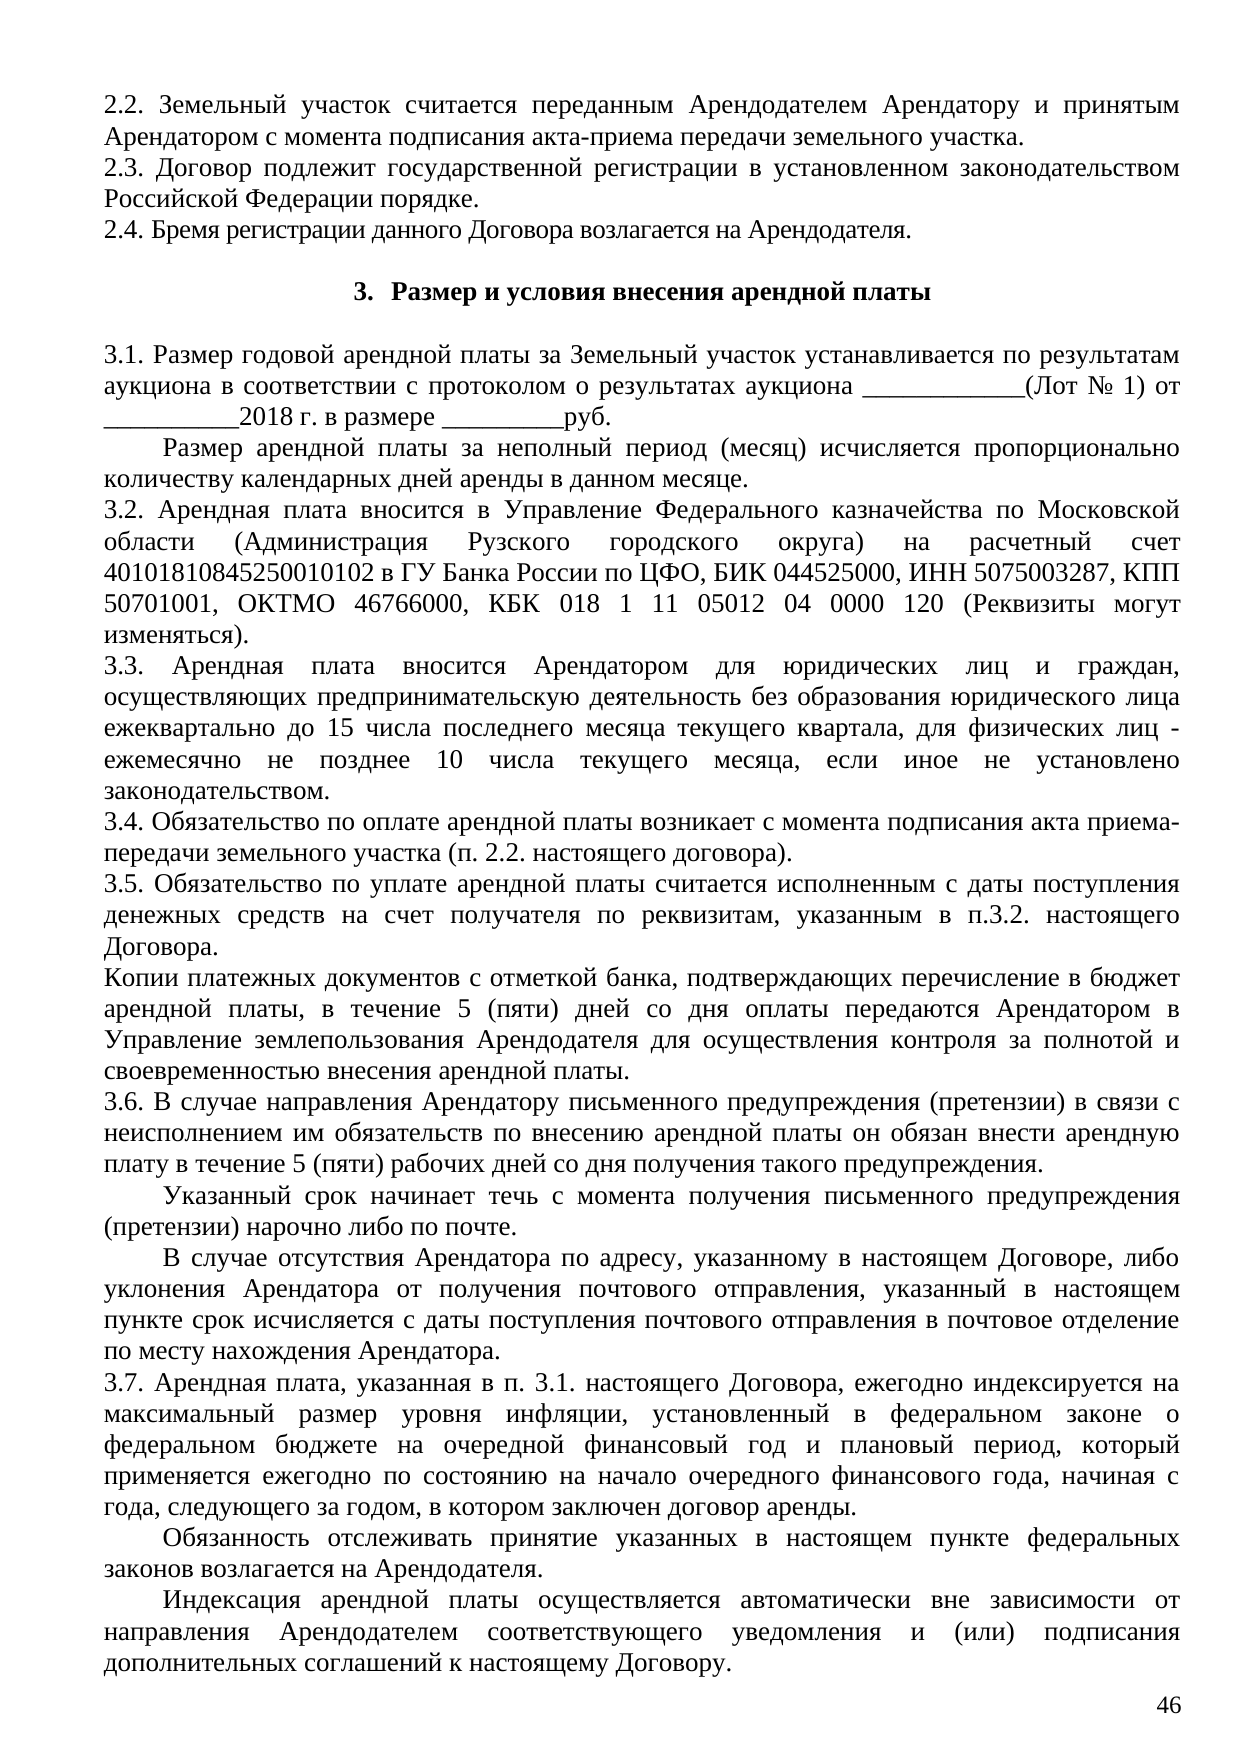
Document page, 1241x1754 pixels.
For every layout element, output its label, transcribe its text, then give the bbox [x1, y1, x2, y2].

text 3.2. Арендная плата вносится в Управление Федерального казначейства по Московской области (Администрация Рузского городского округа) на расчетный счет 40101810845250010102 в ГУ Банка России по ЦФО, БИК 044525000, ИНН 5075003287, КПП 50701001, ОКТМО 46766000, КБК 018 1 11 05012 04 0000 120 (Реквизиты могут изменяться). [103, 493, 1181, 649]
text 2.4. Бремя регистрации данного Договора возлагается на Арендодателя. [103, 213, 1181, 244]
text 3.3. Арендная плата вносится Арендатором для юридических лиц и граждан, осуществляющих предпринимательскую деятельность без образования юридического лица ежеквартально до 15 числа последнего месяца текущего квартала, для физических лиц - ежемесячно не позднее 10 числа текущего месяца, если иное не установлено законодательством. [103, 649, 1181, 805]
list Размер и условия внесения арендной платы [103, 276, 1181, 307]
text 3.1. Размер годовой арендной платы за Земельный участок устанавливается по результатам аукциона в соответствии с протоколом о результатах аукциона ____________(Лот № 1) от __________2018 г. в размере _________руб. [103, 338, 1181, 431]
text Указанный срок начинает течь с момента получения письменного предупреждения (претензии) нарочно либо по почте. [103, 1179, 1181, 1241]
text Копии платежных документов с отметкой банка, подтверждающих перечисление в бюджет арендной платы, в течение 5 (пяти) дней со дня оплаты передаются Арендатором в Управление землепользования Арендодателя для осуществления контроля за полнотой и своевременностью внесения арендной платы. [103, 961, 1181, 1085]
text 3.6. В случае направления Арендатору письменного предупреждения (претензии) в связи с неисполнением им обязательств по внесению арендной платы он обязан внести арендную плату в течение 5 (пяти) рабочих дней со дня получения такого предупреждения. [103, 1085, 1181, 1179]
text Индексация арендной платы осуществляется автоматически вне зависимости от направления Арендодателем соответствующего уведомления и (или) подписания дополнительных соглашений к настоящему Договору. [103, 1584, 1181, 1677]
text 3.5. Обязательство по уплате арендной платы считается исполненным с даты поступления денежных средств на счет получателя по реквизитам, указанным в п.3.2. настоящего Договора. [103, 867, 1181, 961]
text В случае отсутствия Арендатора по адресу, указанному в настоящем Договоре, либо уклонения Арендатора от получения почтового отправления, указанный в настоящем пункте срок исчисляется с даты поступления почтового отправления в почтовое отделение по месту нахождения Арендатора. [103, 1241, 1181, 1366]
text Размер арендной платы за неполный период (месяц) исчисляется пропорционально количеству календарных дней аренды в данном месяце. [103, 431, 1181, 493]
text 2.2. Земельный участок считается переданным Арендодателем Арендатору и принятым Арендатором с момента подписания акта-приема передачи земельного участка. [103, 89, 1181, 151]
text 3.7. Арендная плата, указанная в п. 3.1. настоящего Договора, ежегодно индексируется на максимальный размер уровня инфляции, установленный в федеральном законе о федеральном бюджете на очередной финансовый год и плановый период, который применяется ежегодно по состоянию на начало очередного финансового года, начиная с года, следующего за годом, в котором заключен договор аренды. [103, 1366, 1181, 1521]
text 2.3. Договор подлежит государственной регистрации в установленном законодательством Российской Федерации порядке. [103, 151, 1181, 213]
text 3.4. Обязательство по оплате арендной платы возникает с момента подписания акта приема-передачи земельного участка (п. 2.2. настоящего договора). [103, 805, 1181, 867]
text Обязанность отслеживать принятие указанных в настоящем пункте федеральных законов возлагается на Арендодателя. [103, 1521, 1181, 1584]
